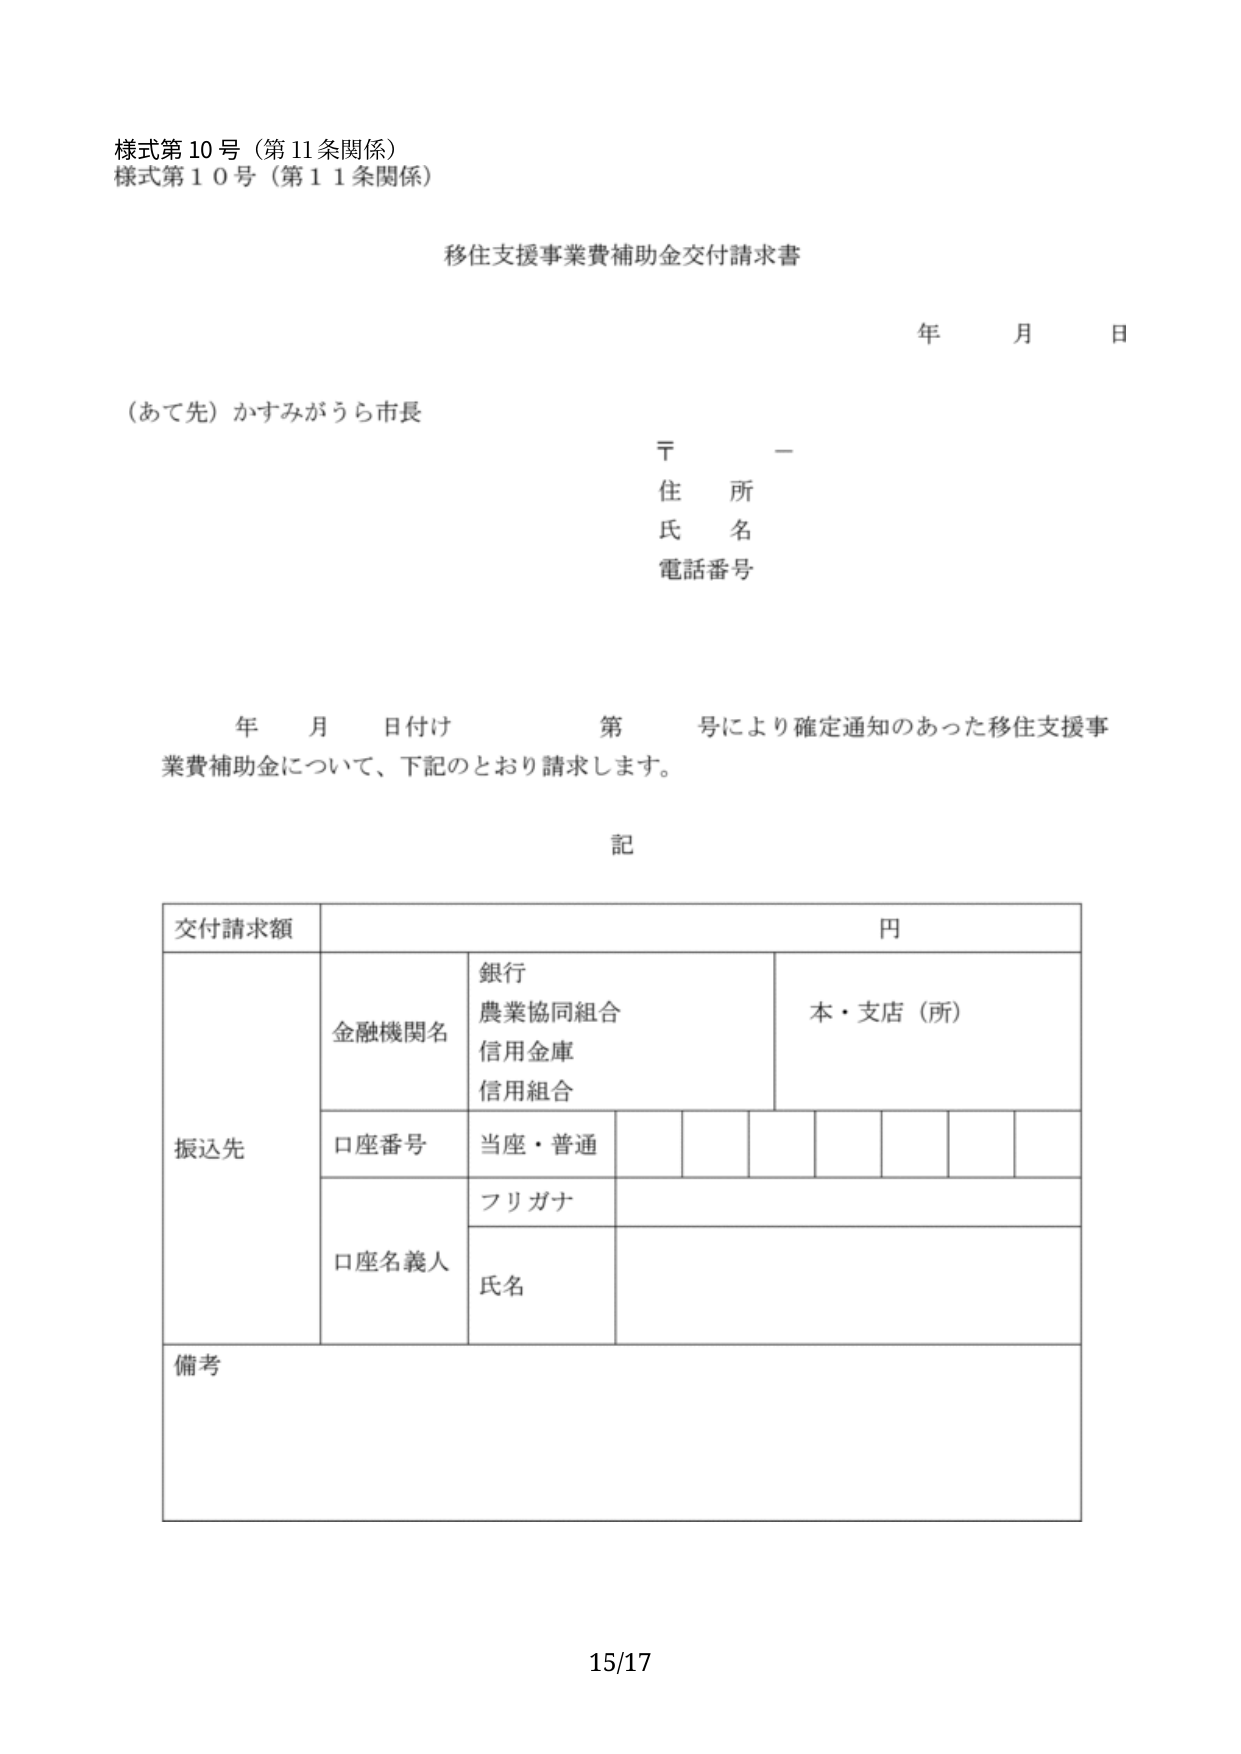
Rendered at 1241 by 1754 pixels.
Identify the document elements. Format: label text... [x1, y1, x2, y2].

picture [114, 165, 1126, 1522]
text 様式第10号（第11条関係） [114, 114, 1126, 165]
